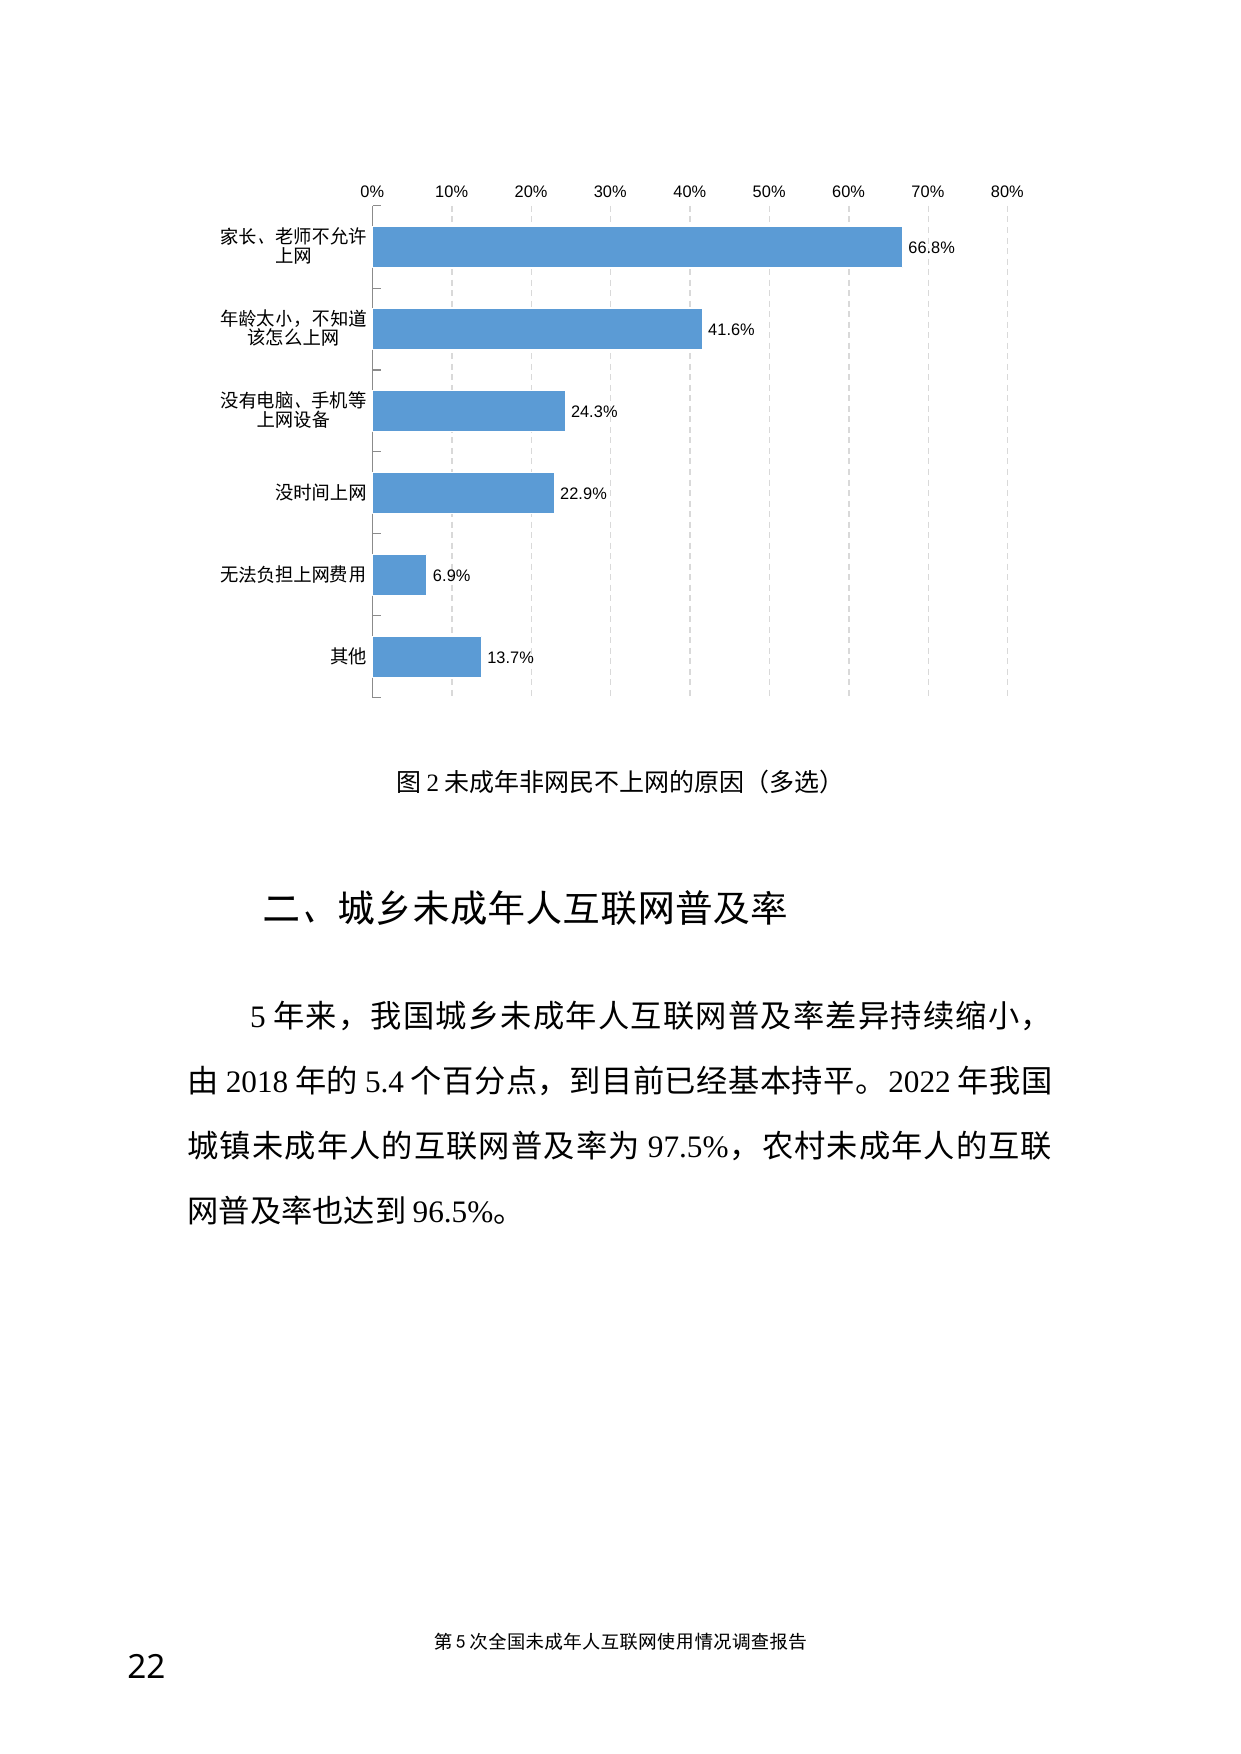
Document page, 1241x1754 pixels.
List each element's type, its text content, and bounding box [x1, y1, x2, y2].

text 5年来，我国城乡未成年人互联网普及率差异持续缩小，由2018年的5.4个百分点，到目前已经基本持平。2022年我国城镇未成年人的互联网普及率为97.5%，农村未成年人的互联网普及率也达到96.5%。 [187, 981, 1053, 1241]
subtitle 二、城乡未成年人互联网普及率 [187, 872, 1053, 937]
text 图 2 未成年非网民不上网的原因（多选） [187, 748, 1053, 813]
